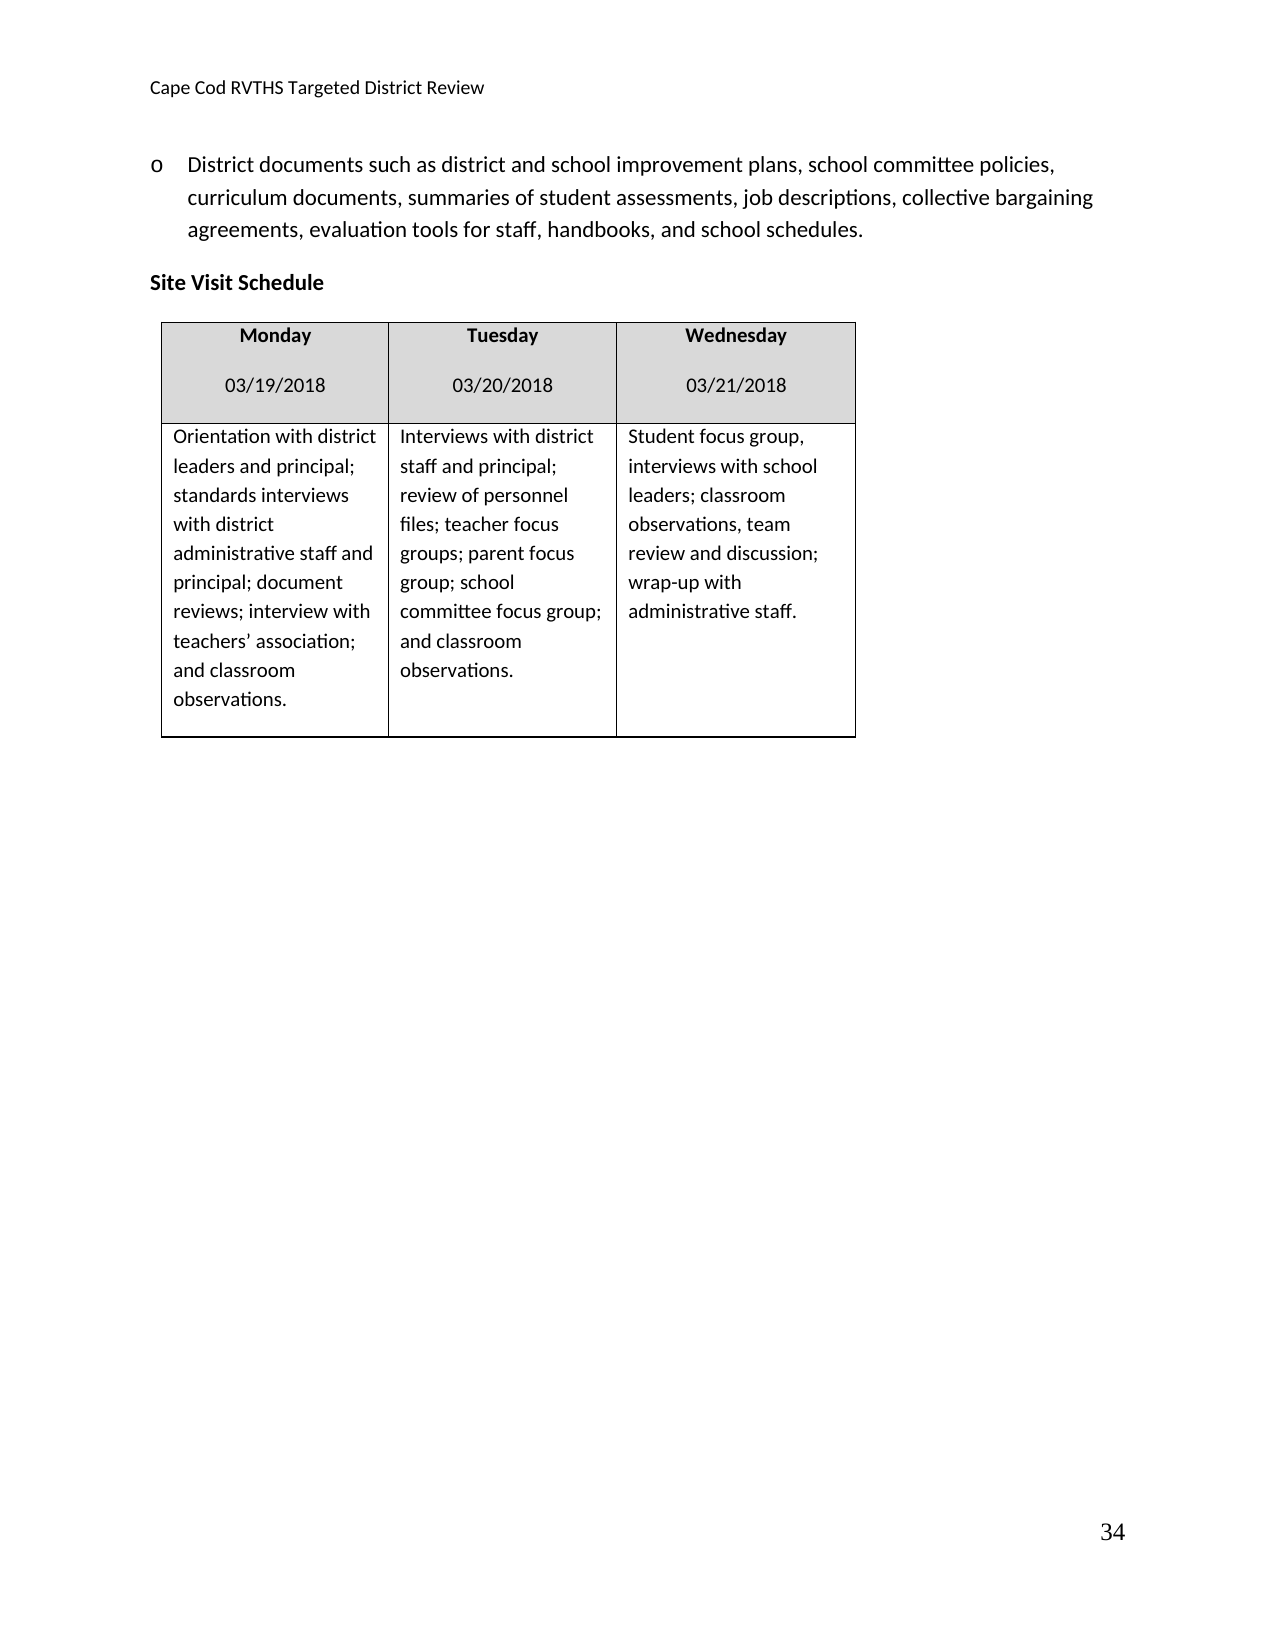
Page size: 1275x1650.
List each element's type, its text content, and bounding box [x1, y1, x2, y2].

table_cell Orientation with district leaders and principal; standards interviews with district administrative staff and principal; document reviews; interview with teachers’ association; and classroom observations. [162, 424, 388, 736]
list District documents such as district and school improvement plans, school committee policies, curriculum documents, summaries of student assessments, job descriptions, collective bargaining agreements, evaluation tools for staff, handbooks, and school schedules. [150, 150, 1125, 243]
table_cell Student focus group, interviews with school leaders; classroom observations, team review and discussion; wrap-up with administrative staff. [617, 424, 855, 736]
table_header Wednesday 03/21/2018 [617, 323, 855, 423]
text Site Visit Schedule [150, 268, 1125, 297]
table_header Tuesday 03/20/2018 [389, 323, 616, 423]
table_cell Interviews with district staff and principal; review of personnel files; teacher focus groups; parent focus group; school committee focus group; and classroom observations. [389, 424, 616, 736]
table_header Monday 03/19/2018 [162, 323, 388, 423]
